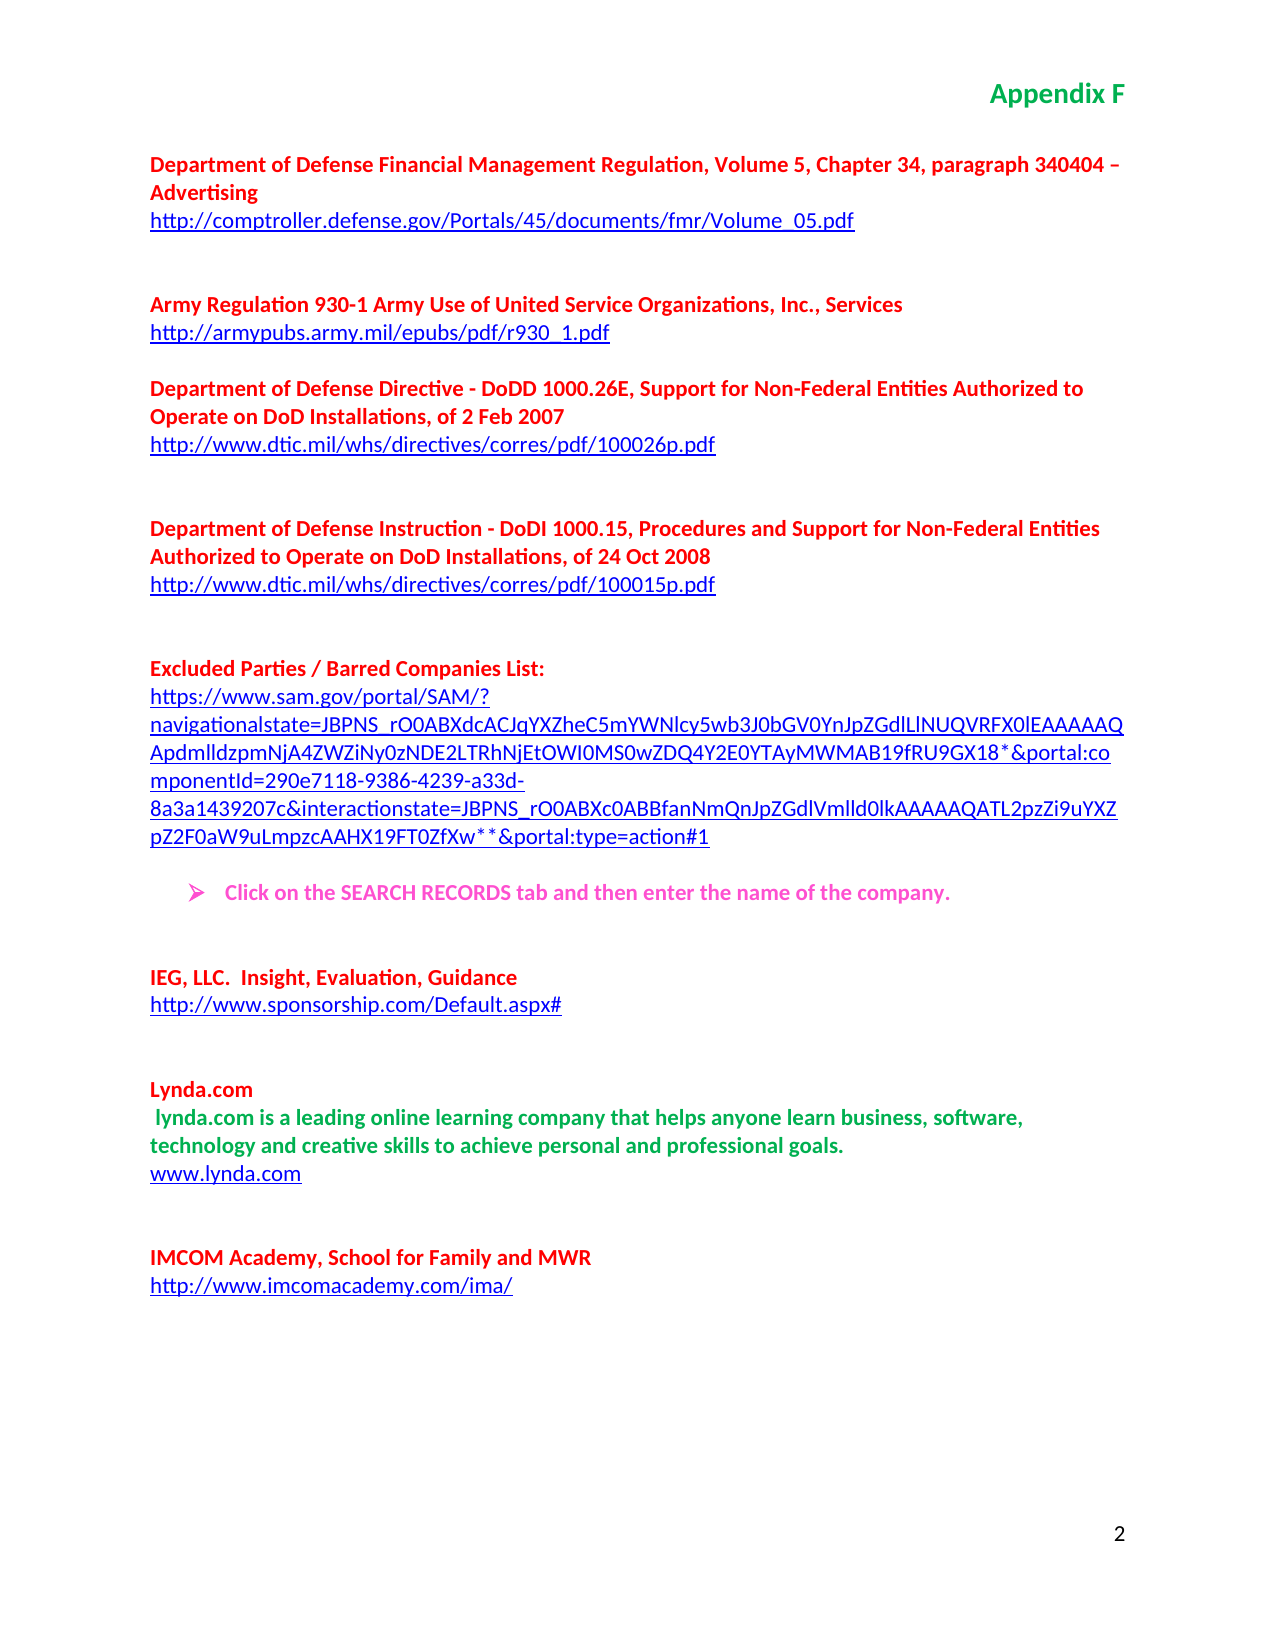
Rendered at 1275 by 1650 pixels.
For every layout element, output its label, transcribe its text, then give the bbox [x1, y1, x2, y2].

text Department of Defense Financial Management Regulation, Volume 5, Chapter 34, paragraph 340404 – Advertising [150, 150, 1125, 206]
text lynda.com is a leading online learning company that helps anyone learn business, software, technology and creative skills to achieve personal and professional goals. [150, 1103, 1125, 1159]
text http://www.dtic.mil/whs/directives/corres/pdf/100026p.pdf [150, 430, 1125, 458]
text http://comptroller.defense.gov/Portals/45/documents/fmr/Volume_05.pdf [150, 206, 1125, 234]
text Department of Defense Instruction - DoDI 1000.15, Procedures and Support for Non-Federal Entities Authorized to Operate on DoD Installations, of 24 Oct 2008 [150, 514, 1125, 570]
text Department of Defense Directive - DoDD 1000.26E, Support for Non-Federal Entities Authorized to Operate on DoD Installations, of 2 Feb 2007 [150, 374, 1125, 430]
text https://www.sam.gov/portal/SAM/?navigationalstate=JBPNS_rO0ABXdcACJqYXZheC5mYWNlcy5wb3J0bGV0YnJpZGdlLlNUQVRFX0lEAAAAAQApdmlldzpmNjA4ZWZiNy0zNDE2LTRhNjEtOWI0MS0wZDQ4Y2E0YTAyMWMAB19fRU9GX18*&portal:componentId=290e7118-9386-4239-a33d-8a3a1439207c&interactionstate=JBPNS_rO0ABXc0ABBfanNmQnJpZGdlVmlld0lkAAAAAQATL2pzZi9uYXZpZ2F0aW9uLmpzcAAHX19FT0ZfXw**&portal:type=action#1 [150, 682, 1125, 851]
list Click on the SEARCH RECORDS tab and then enter the name of the company. [187, 878, 1125, 907]
text www.lynda.com [150, 1159, 1125, 1187]
text http://www.dtic.mil/whs/directives/corres/pdf/100015p.pdf [150, 570, 1125, 598]
text http://armypubs.army.mil/epubs/pdf/r930_1.pdf [150, 318, 1125, 346]
text http://www.sponsorship.com/Default.aspx# [150, 991, 1125, 1019]
text IMCOM Academy, School for Family and MWR [150, 1243, 1125, 1271]
text http://www.imcomacademy.com/ima/ [150, 1271, 1125, 1299]
text IEG, LLC. Insight, Evaluation, Guidance [150, 963, 1125, 991]
text Excluded Parties / Barred Companies List: [150, 654, 1125, 682]
text Lynda.com [150, 1075, 1125, 1103]
text Army Regulation 930-1 Army Use of United Service Organizations, Inc., Services [150, 290, 1125, 318]
